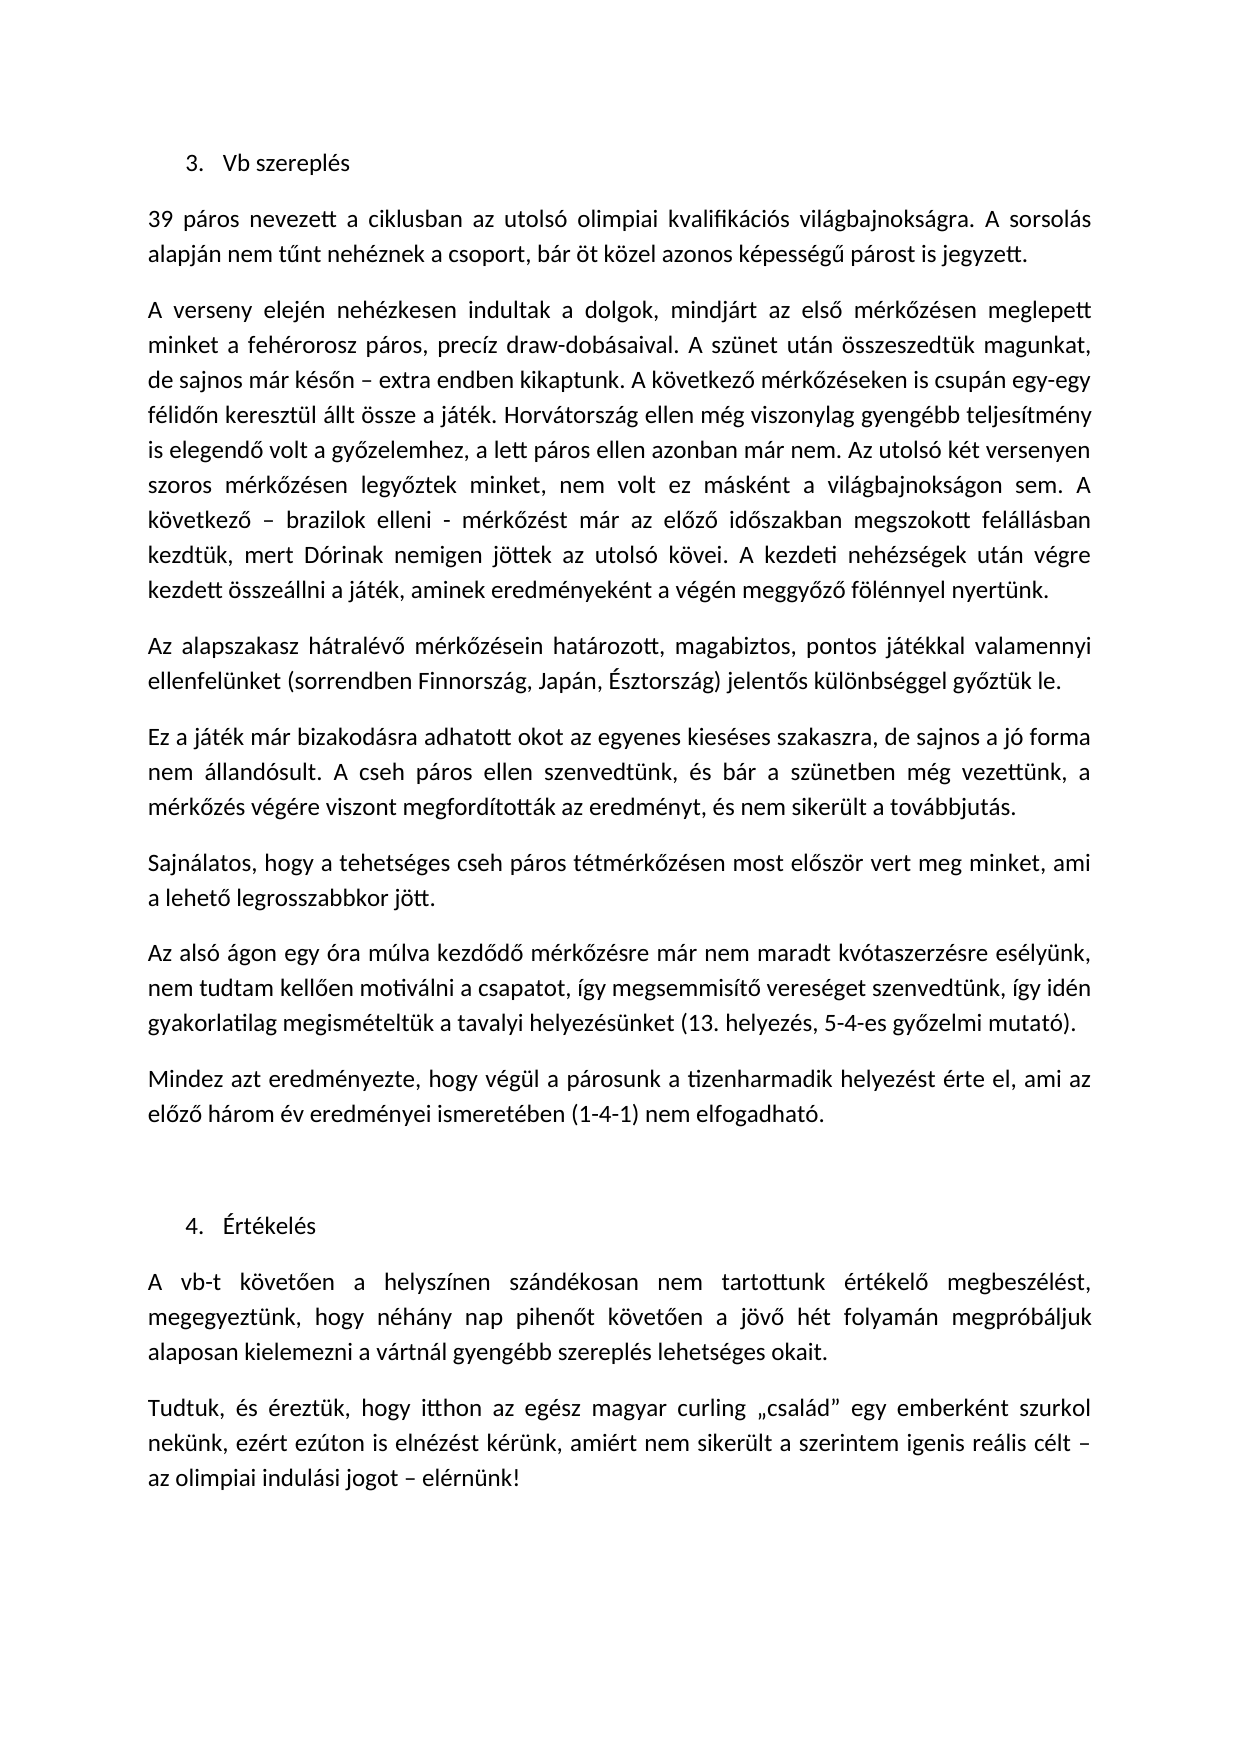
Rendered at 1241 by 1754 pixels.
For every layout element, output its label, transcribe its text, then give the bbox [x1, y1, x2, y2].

list Értékelés [185, 1210, 1093, 1241]
text Sajnálatos, hogy a tehetséges cseh páros tétmérkőzésen most először vert meg minket, ami a lehető legrosszabbkor jött. [148, 847, 1093, 912]
list Vb szereplés [185, 148, 1093, 178]
text 39 páros nevezett a ciklusban az utolsó olimpiai kvalifikációs világbajnokságra. A sorsolás alapján nem tűnt nehéznek a csoport, bár öt közel azonos képességű párost is jegyzett. [148, 203, 1093, 269]
text A verseny elején nehézkesen indultak a dolgok, mindjárt az első mérkőzésen meglepett minket a fehérorosz páros, precíz draw-dobásaival. A szünet után összeszedtük magunkat, de sajnos már későn – extra endben kikaptunk. A következő mérkőzéseken is csupán egy-egy félidőn keresztül állt össze a játék. Horvátország ellen még viszonylag gyengébb teljesítmény is elegendő volt a győzelemhez, a lett páros ellen azonban már nem. Az utolsó két versenyen szoros mérkőzésen legyőztek minket, nem volt ez másként a világbajnokságon sem. A következő – brazilok elleni - mérkőzést már az előző időszakban megszokott felállásban kezdtük, mert Dórinak nemigen jöttek az utolsó kövei. A kezdeti nehézségek után végre kezdett összeállni a játék, aminek eredményeként a végén meggyőző fölénnyel nyertünk. [148, 294, 1093, 605]
text A vb-t követően a helyszínen szándékosan nem tartottunk értékelő megbeszélést, megegyeztünk, hogy néhány nap pihenőt követően a jövő hét folyamán megpróbáljuk alaposan kielemezni a vártnál gyengébb szereplés lehetséges okait. [148, 1266, 1093, 1366]
text Az alsó ágon egy óra múlva kezdődő mérkőzésre már nem maradt kvótaszerzésre esélyünk, nem tudtam kellően motiválni a csapatot, így megsemmisítő vereséget szenvedtünk, így idén gyakorlatilag megismételtük a tavalyi helyezésünket (13. helyezés, 5-4-es győzelmi mutató). [148, 938, 1093, 1038]
text Tudtuk, és éreztük, hogy itthon az egész magyar curling „család” egy emberként szurkol nekünk, ezért ezúton is elnézést kérünk, amiért nem sikerült a szerintem igenis reális célt – az olimpiai indulási jogot – elérnünk! [148, 1392, 1093, 1492]
text Ez a játék már bizakodásra adhatott okot az egyenes kieséses szakaszra, de sajnos a jó forma nem állandósult. A cseh páros ellen szenvedtünk, és bár a szünetben még vezettünk, a mérkőzés végére viszont megfordították az eredményt, és nem sikerült a továbbjutás. [148, 721, 1093, 821]
text Az alapszakasz hátralévő mérkőzésein határozott, magabiztos, pontos játékkal valamennyi ellenfelünket (sorrendben Finnország, Japán, Észtország) jelentős különbséggel győztük le. [148, 630, 1093, 696]
text Mindez azt eredményezte, hogy végül a párosunk a tizenharmadik helyezést érte el, ami az előző három év eredményei ismeretében (1-4-1) nem elfogadható. [148, 1063, 1093, 1129]
